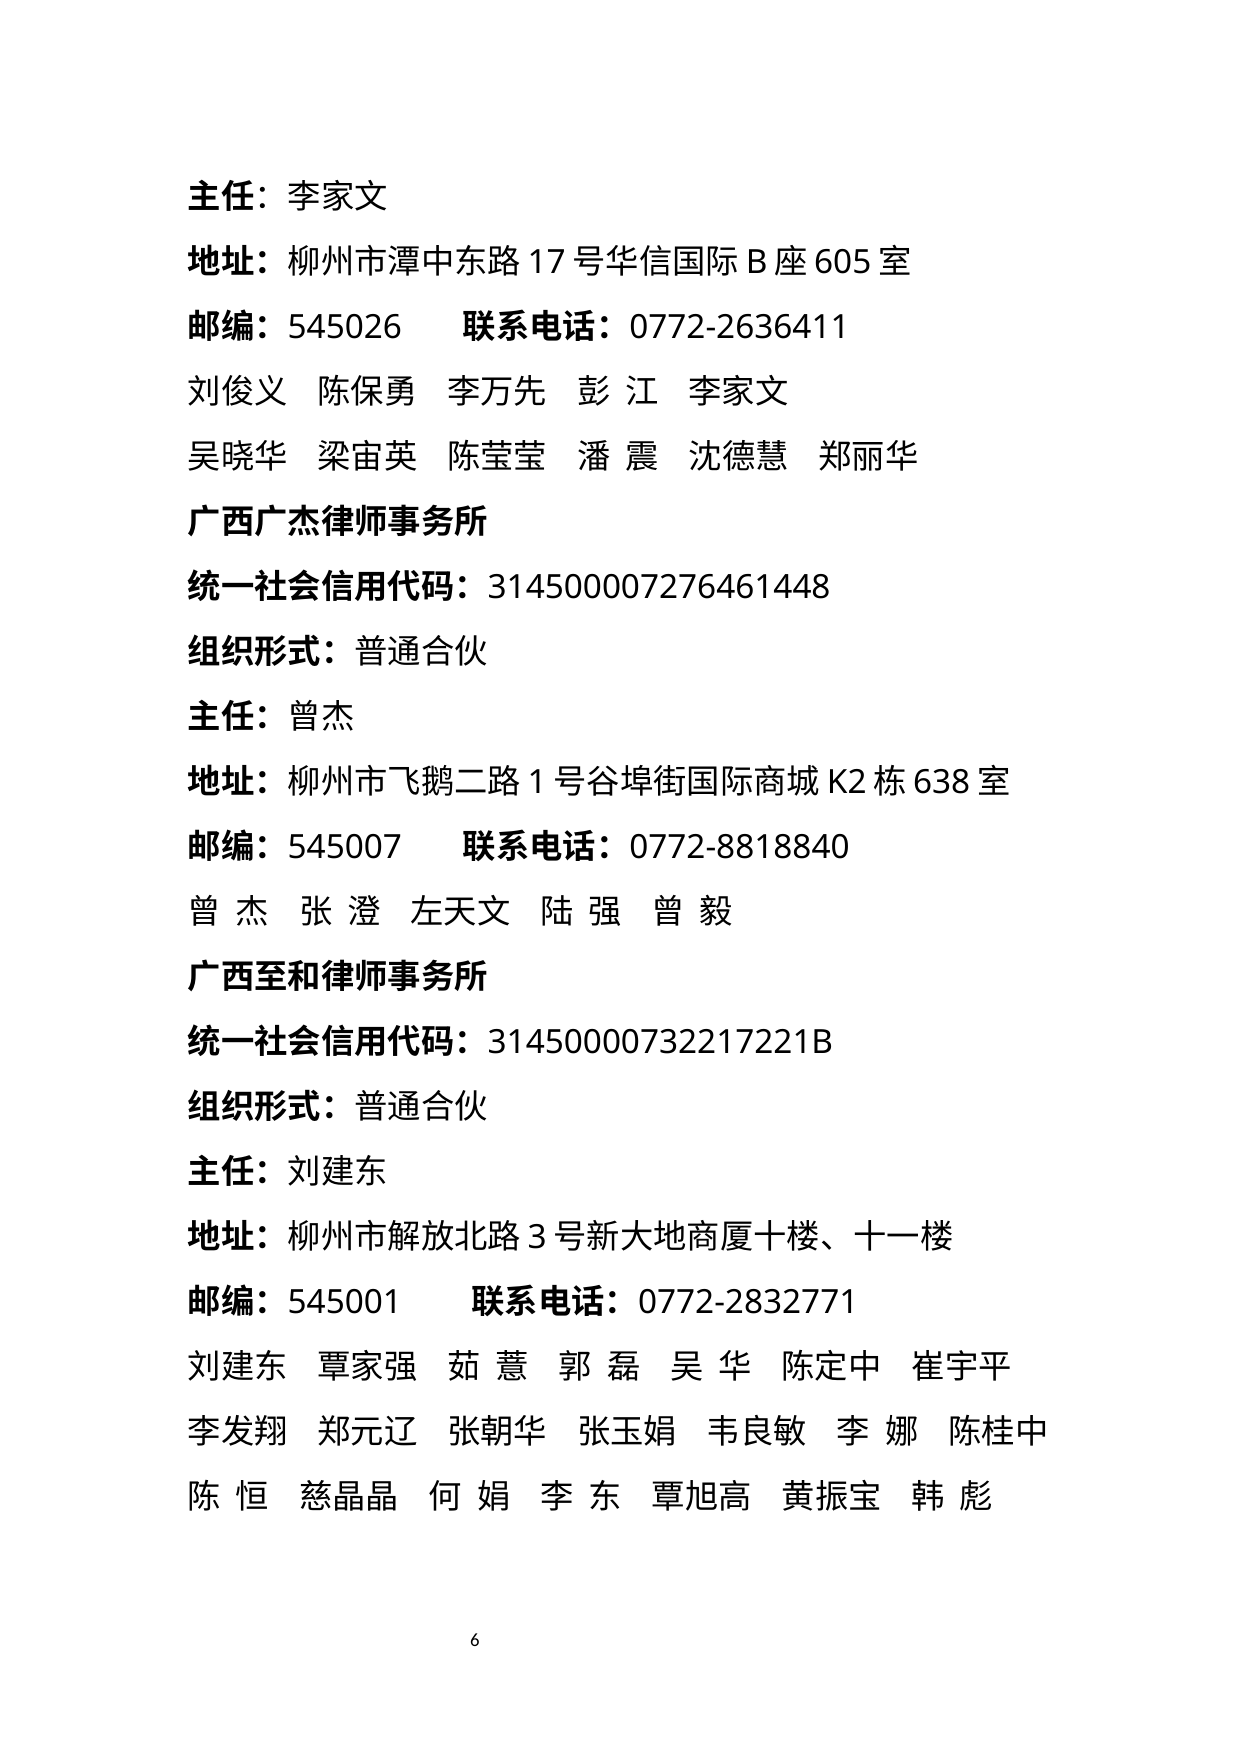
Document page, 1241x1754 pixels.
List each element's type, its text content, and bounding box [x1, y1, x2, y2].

text 主任：曾杰 [187, 682, 1053, 747]
text 吴晓华 梁宙英 陈莹莹 潘 震 沈德慧 郑丽华 [187, 422, 1053, 487]
text 曾 杰 张 澄 左天文 陆 强 曾 毅 [187, 877, 1053, 942]
text 组织形式：普通合伙 [187, 617, 1053, 682]
text 主任：李家文 [187, 162, 1053, 227]
text 统一社会信用代码：314500007276461448 [187, 552, 1053, 617]
text 邮编：545026 联系电话：0772-2636411 [187, 292, 1053, 357]
text 地址：柳州市潭中东路17号华信国际B座605室 [187, 227, 1053, 292]
text 统一社会信用代码：31450000732217221B [187, 1007, 1053, 1072]
text 广西至和律师事务所 [187, 942, 1053, 1007]
text 刘俊义 陈保勇 李万先 彭 江 李家文 [187, 357, 1053, 422]
text 邮编：545001 联系电话：0772-2832771 [187, 1267, 1053, 1332]
text 组织形式：普通合伙 [187, 1072, 1053, 1137]
text 广西广杰律师事务所 [187, 487, 1053, 552]
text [187, 1332, 1053, 1527]
text 邮编：545007 联系电话：0772-8818840 [187, 812, 1053, 877]
text 地址：柳州市解放北路3号新大地商厦十楼、十一楼 [187, 1202, 1053, 1267]
text 主任：刘建东 [187, 1137, 1053, 1202]
text 地址：柳州市飞鹅二路1号谷埠街国际商城K2栋638室 [187, 747, 1053, 812]
